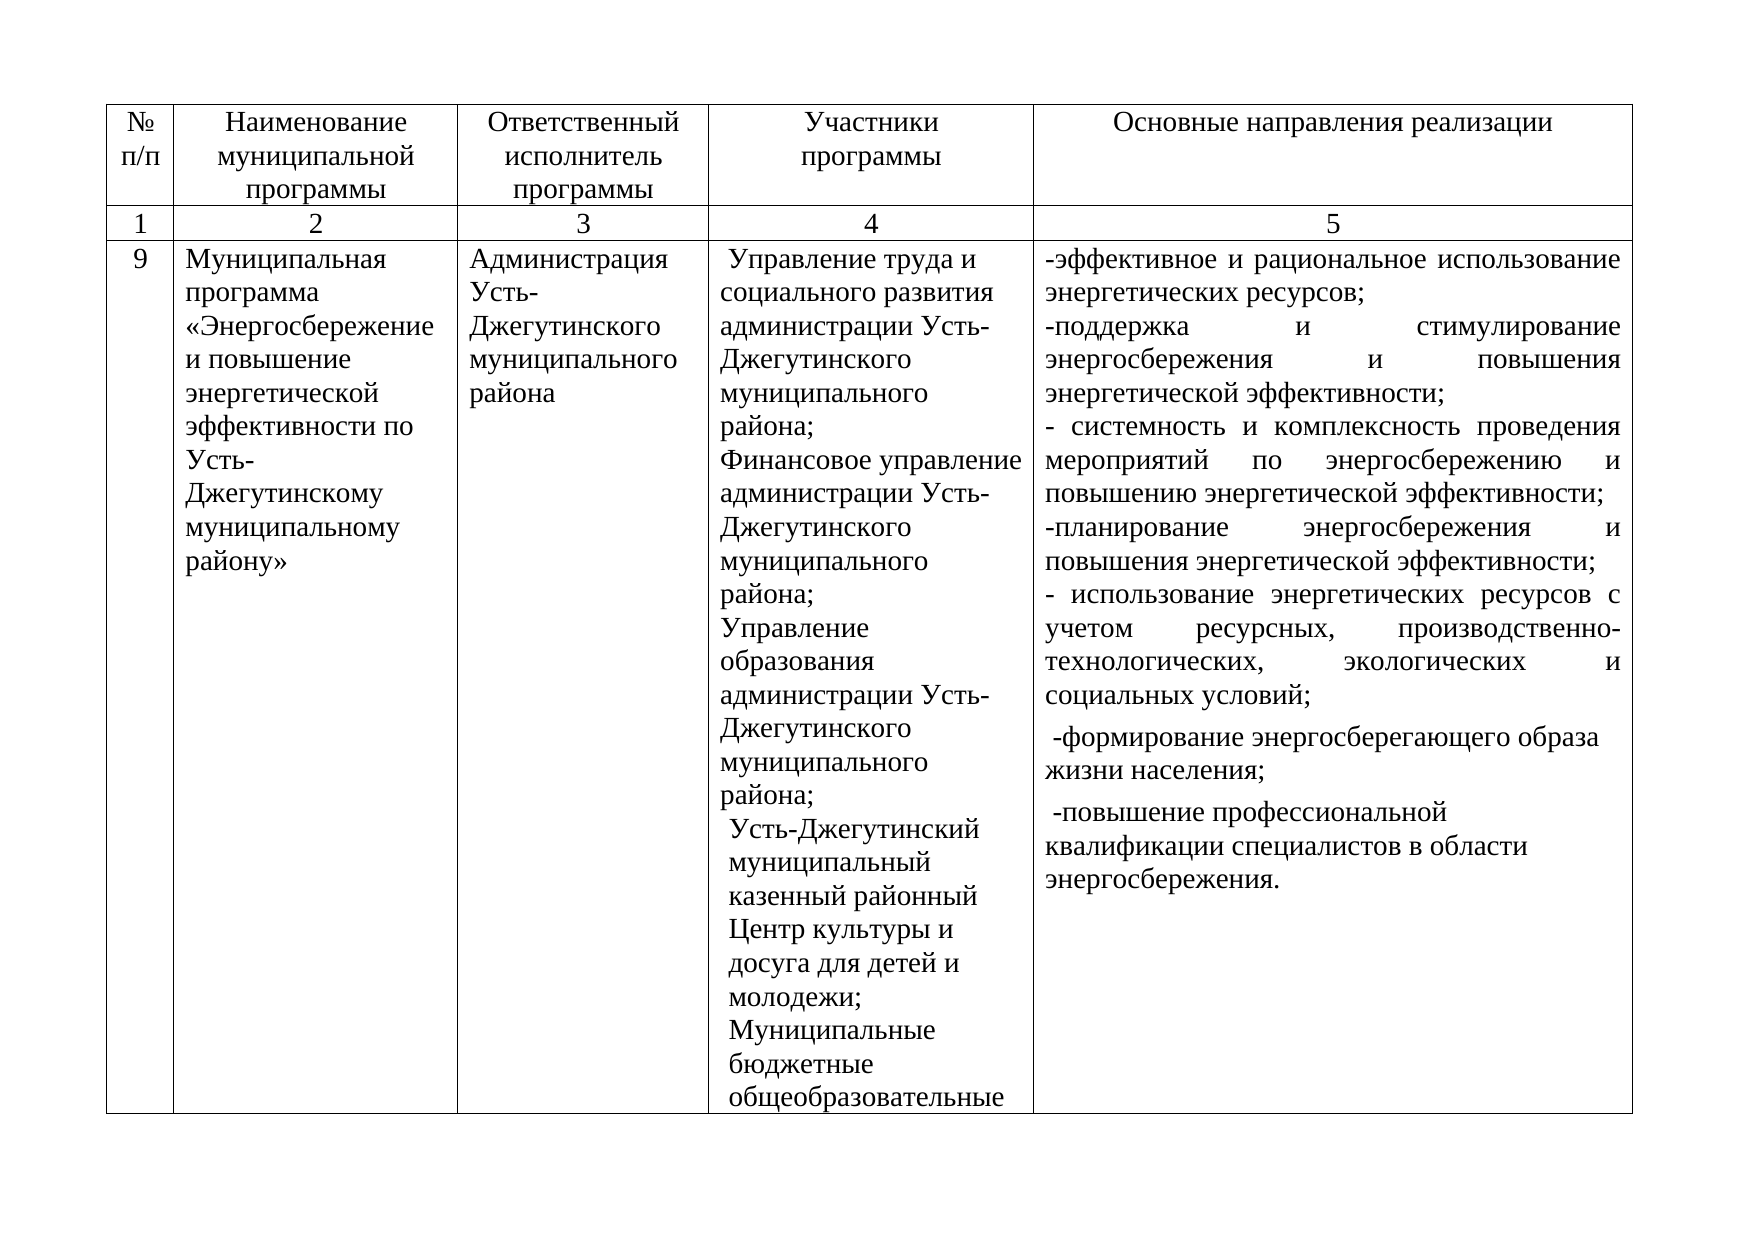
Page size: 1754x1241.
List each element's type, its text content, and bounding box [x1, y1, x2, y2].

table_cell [174, 241, 457, 1113]
table_header Основные направления реализации [1034, 105, 1632, 205]
table_cell 3 [458, 206, 708, 240]
table_header Участники программы [709, 105, 1033, 205]
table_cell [1034, 241, 1632, 1113]
table_header Ответственный исполнитель программы [458, 105, 708, 205]
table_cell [458, 241, 708, 1113]
table_cell 2 [174, 206, 457, 240]
table_cell 5 [1034, 206, 1632, 240]
table_cell 1 [107, 206, 173, 240]
table_header № п/п [107, 105, 173, 205]
table_cell 4 [709, 206, 1033, 240]
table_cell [709, 241, 1033, 1113]
table_cell 9 [107, 241, 173, 1113]
table_header Наименование муниципальной программы [174, 105, 457, 205]
